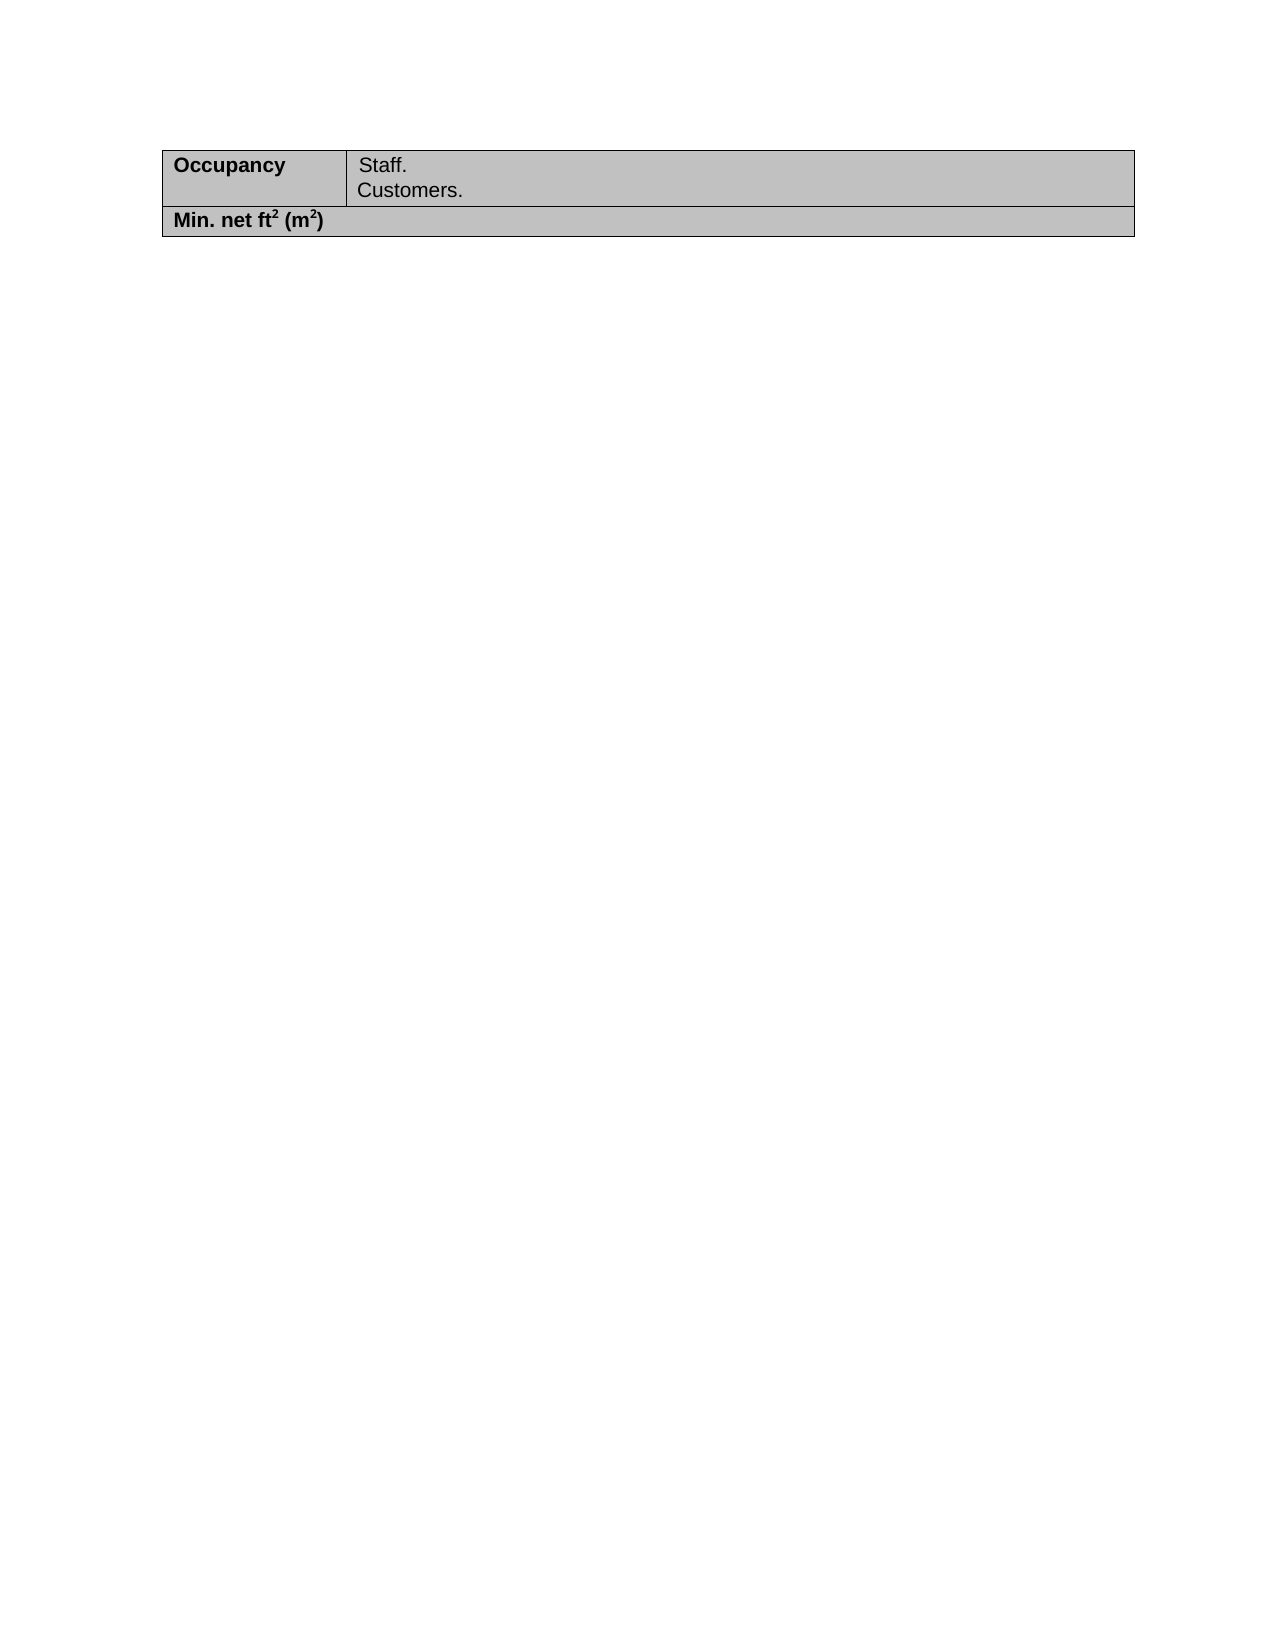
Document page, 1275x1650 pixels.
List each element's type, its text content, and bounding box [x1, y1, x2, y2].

table_cell Occupancy [163, 151, 346, 206]
table_cell Staff. Customers. [347, 151, 1134, 206]
table_cell Min. net ft2 (m2) [163, 207, 1134, 236]
